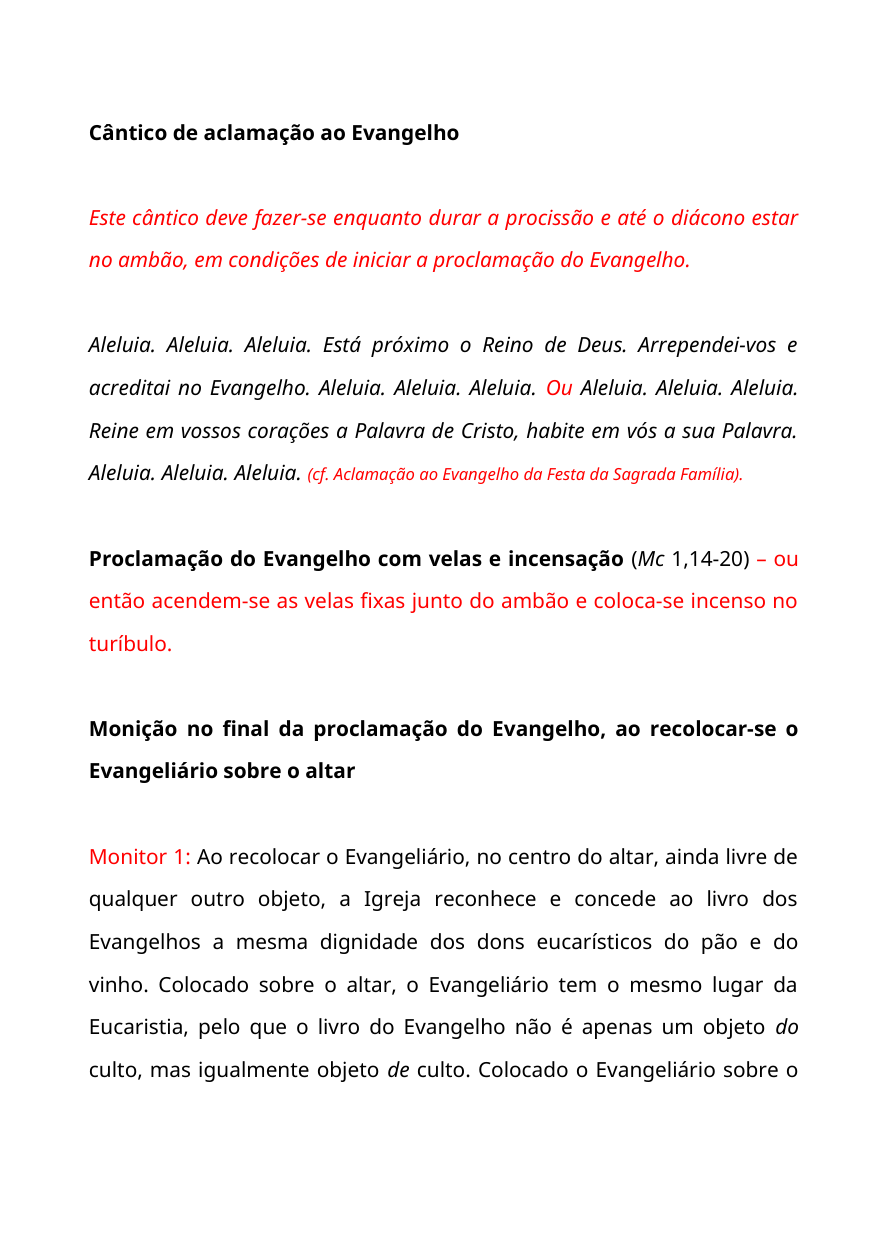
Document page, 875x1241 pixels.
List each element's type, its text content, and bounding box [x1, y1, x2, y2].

text Cântico de aclamação ao Evangelho [89, 118, 799, 146]
text Aleluia. Aleluia. Aleluia. Está próximo o Reino de Deus. Arrependei-vos e acreditai no Evangelho. Aleluia. Aleluia. Aleluia. Ou Aleluia. Aleluia. Aleluia. Reine em vossos corações a Palavra de Cristo, habite em vós a sua Palavra. Aleluia. Aleluia. Aleluia. (cf. Aclamação ao Evangelho da Festa da Sagrada Família). [89, 331, 799, 487]
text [89, 842, 799, 1083]
text Proclamação do Evangelho com velas e incensação (Mc 1,14-20) – ou então acendem-se as velas fixas junto do ambão e coloca-se incenso no turíbulo. [89, 544, 799, 657]
text Este cântico deve fazer-se enquanto durar a procissão e até o diácono estar no ambão, em condições de iniciar a proclamação do Evangelho. [89, 203, 799, 274]
text Monição no final da proclamação do Evangelho, ao recolocar-se o Evangeliário sobre o altar [89, 714, 799, 785]
